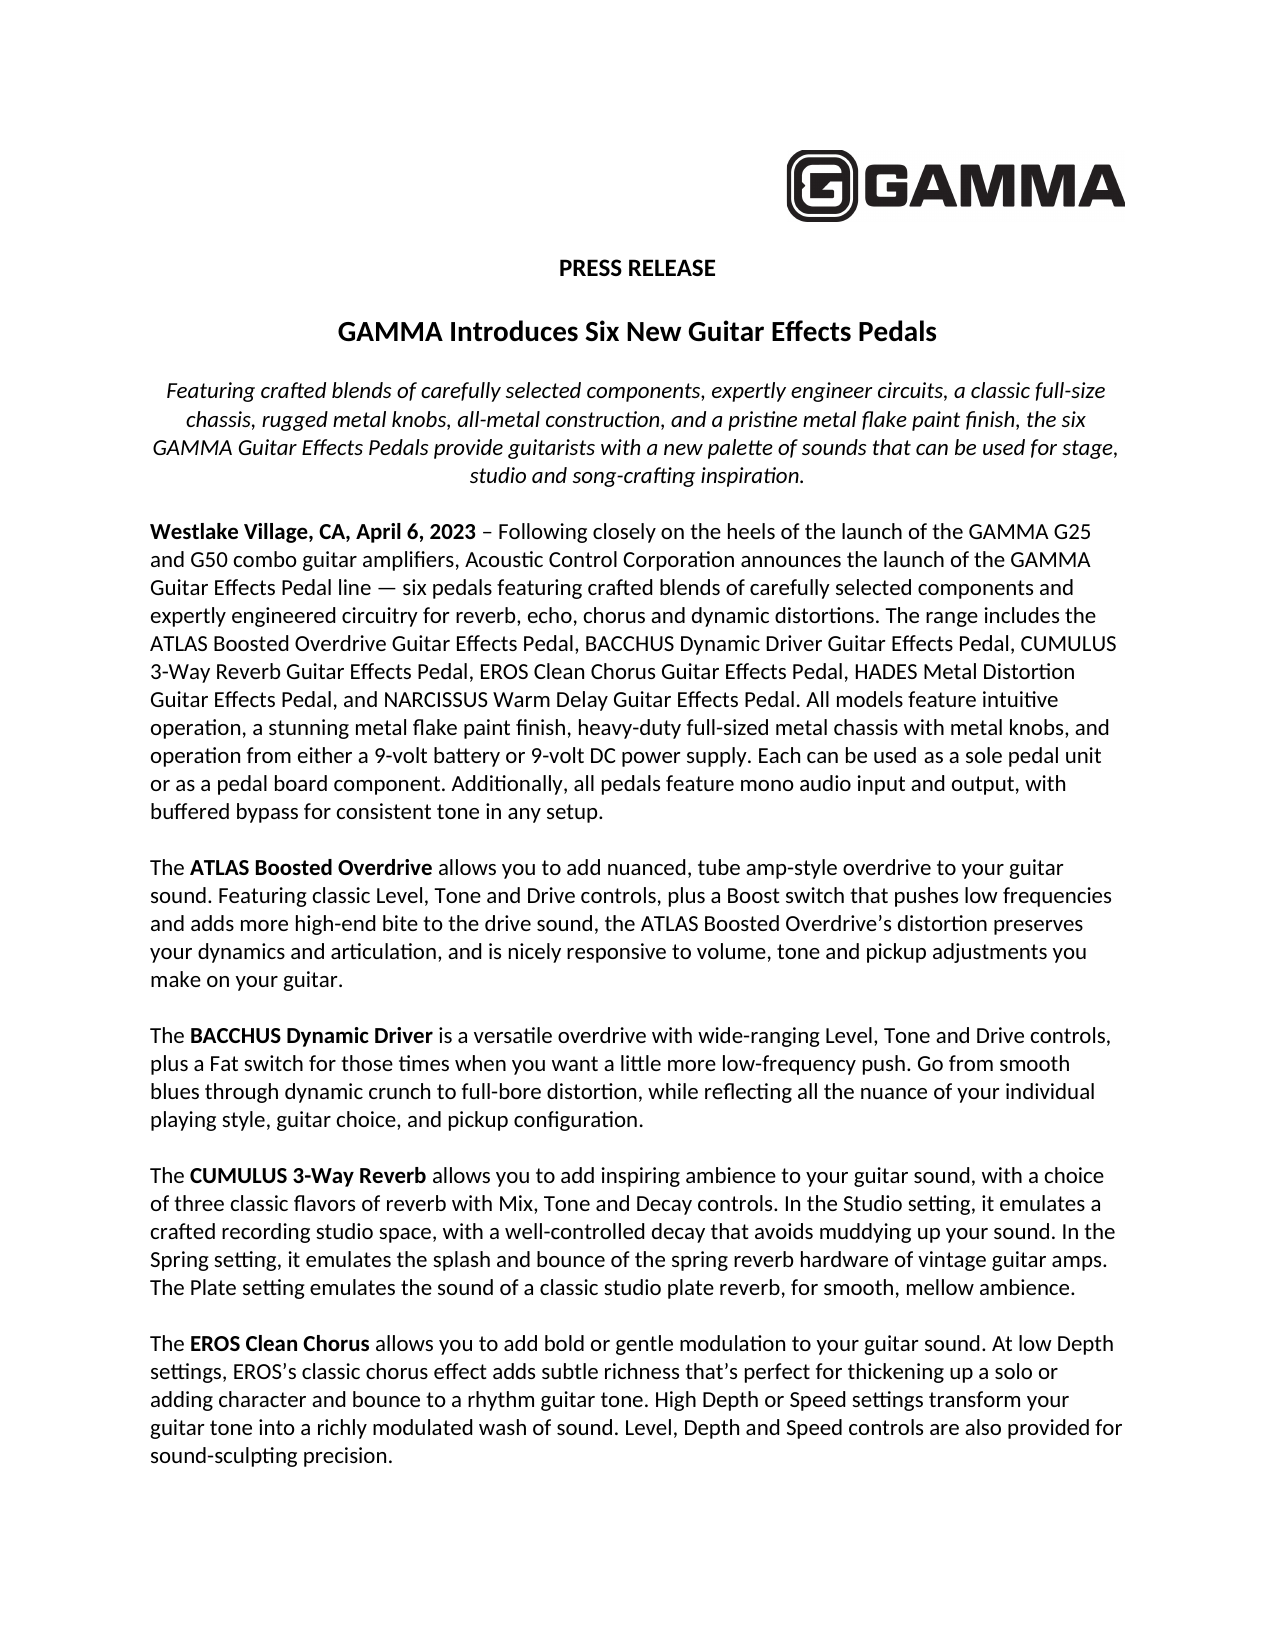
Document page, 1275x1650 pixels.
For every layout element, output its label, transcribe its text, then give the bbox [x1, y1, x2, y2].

text The BACCHUS Dynamic Driver is a versatile overdrive with wide-ranging Level, Tone and Drive controls, plus a Fat switch for those times when you want a little more low-frequency push. Go from smooth blues through dynamic crunch to full-bore distortion, while reflecting all the nuance of your individual playing style, guitar choice, and pickup configuration. [150, 1021, 1125, 1133]
text PRESS RELEASE [150, 252, 1125, 282]
text The ATLAS Boosted Overdrive allows you to add nuanced, tube amp-style overdrive to your guitar sound. Featuring classic Level, Tone and Drive controls, plus a Boost switch that pushes low frequencies and adds more high-end bite to the drive sound, the ATLAS Boosted Overdrive’s distortion preserves your dynamics and articulation, and is nicely responsive to volume, tone and pickup adjustments you make on your guitar. [150, 853, 1125, 993]
text The EROS Clean Chorus allows you to add bold or gentle modulation to your guitar sound. At low Depth settings, EROS’s classic chorus effect adds subtle richness that’s perfect for thickening up a solo or adding character and bounce to a rhythm guitar tone. High Depth or Speed settings transform your guitar tone into a richly modulated wash of sound. Level, Depth and Speed controls are also provided for sound-sculpting precision. [150, 1329, 1125, 1469]
picture [786, 150, 1125, 222]
text Westlake Village, CA, April 6, 2023 – Following closely on the heels of the launch of the GAMMA G25 and G50 combo guitar amplifiers, Acoustic Control Corporation announces the launch of the GAMMA Guitar Effects Pedal line — six pedals featuring crafted blends of carefully selected components and expertly engineered circuitry for reverb, echo, chorus and dynamic distortions. The range includes the ATLAS Boosted Overdrive Guitar Effects Pedal, BACCHUS Dynamic Driver Guitar Effects Pedal, CUMULUS 3-Way Reverb Guitar Effects Pedal, EROS Clean Chorus Guitar Effects Pedal, HADES Metal Distortion Guitar Effects Pedal, and NARCISSUS Warm Delay Guitar Effects Pedal. All models feature intuitive operation, a stunning metal flake paint finish, heavy-duty full-sized metal chassis with metal knobs, and operation from either a 9-volt battery or 9-volt DC power supply. Each can be used as a sole pedal unit or as a pedal board component. Additionally, all pedals feature mono audio input and output, with buffered bypass for consistent tone in any setup. [150, 517, 1125, 825]
text Featuring crafted blends of carefully selected components, expertly engineer circuits, a classic full-size chassis, rugged metal knobs, all-metal construction, and a pristine metal flake paint finish, the six GAMMA Guitar Effects Pedals provide guitarists with a new palette of sounds that can be used for stage, studio and song-crafting inspiration. [150, 377, 1125, 489]
text GAMMA Introduces Six New Guitar Effects Pedals [150, 313, 1125, 349]
text The CUMULUS 3-Way Reverb allows you to add inspiring ambience to your guitar sound, with a choice of three classic flavors of reverb with Mix, Tone and Decay controls. In the Studio setting, it emulates a crafted recording studio space, with a well-controlled decay that avoids muddying up your sound. In the Spring setting, it emulates the splash and bounce of the spring reverb hardware of vintage guitar amps. The Plate setting emulates the sound of a classic studio plate reverb, for smooth, mellow ambience. [150, 1161, 1125, 1301]
